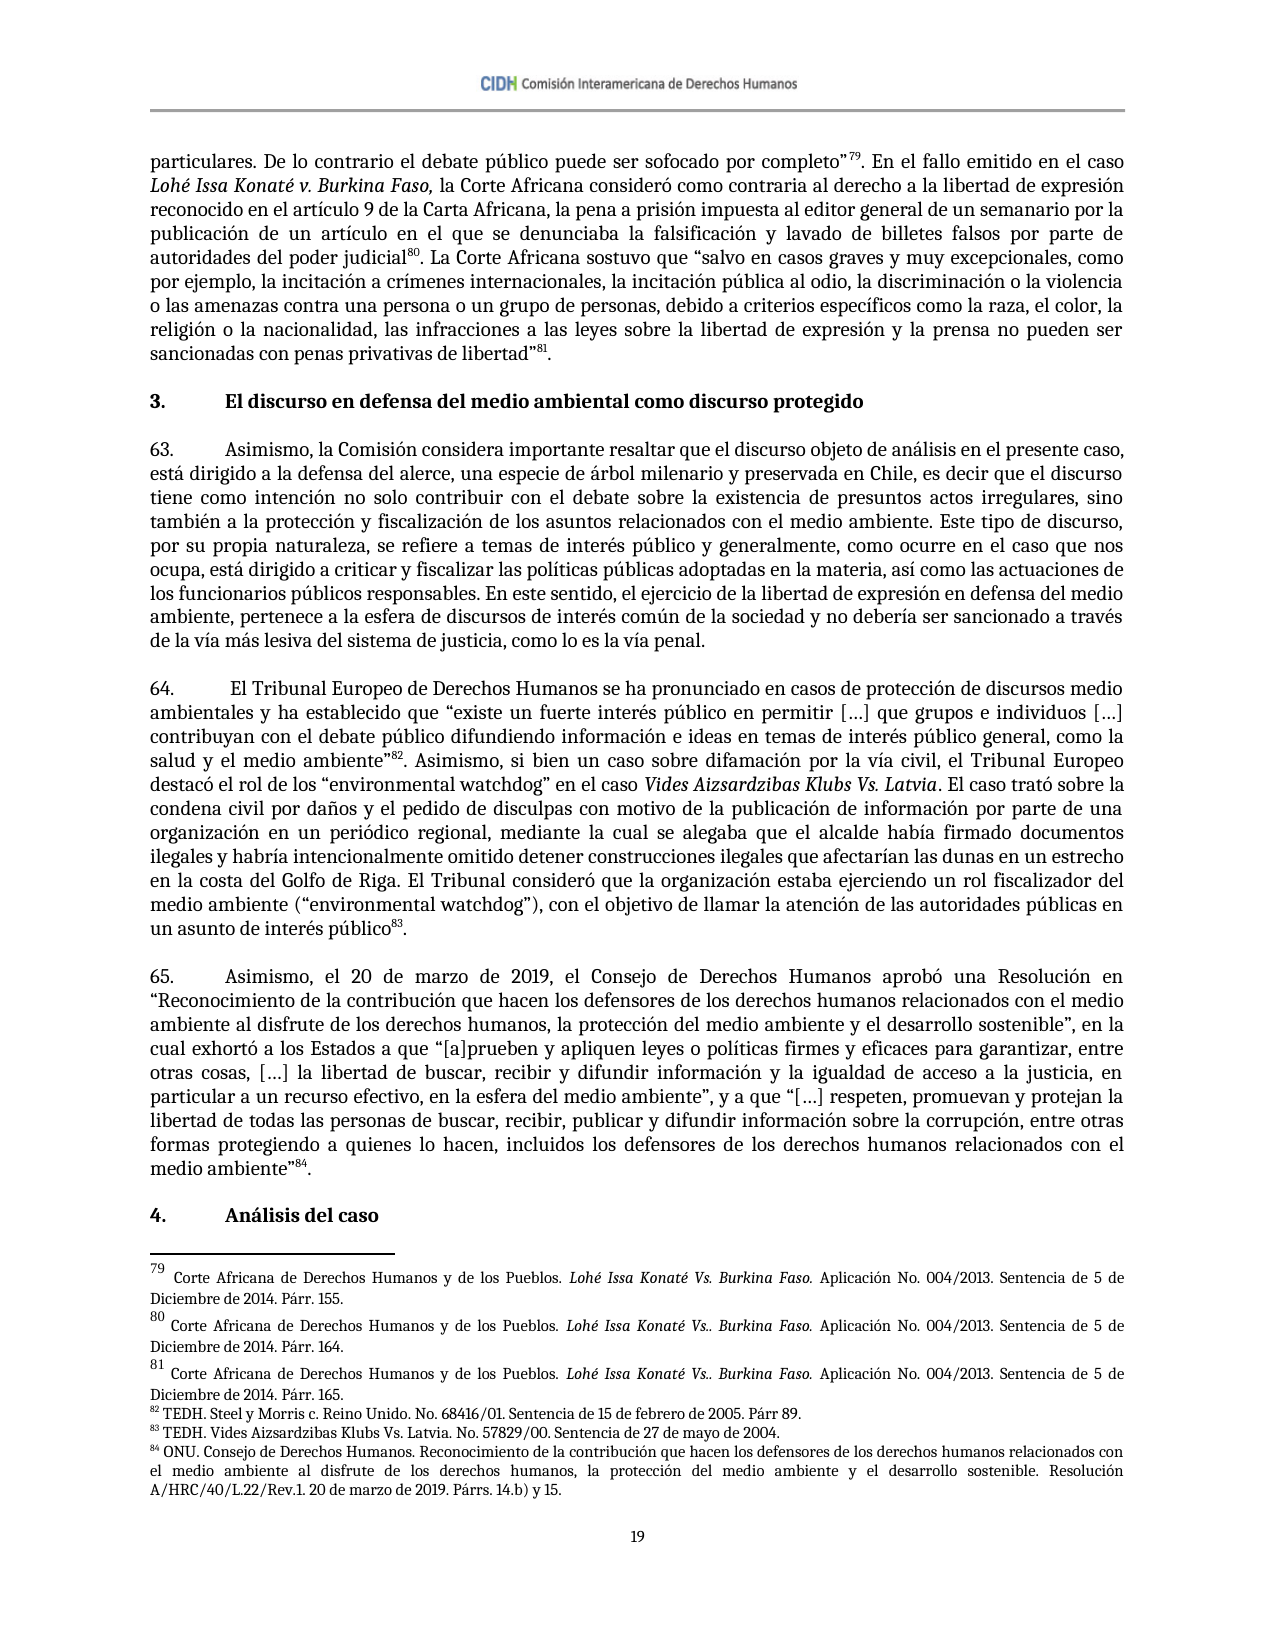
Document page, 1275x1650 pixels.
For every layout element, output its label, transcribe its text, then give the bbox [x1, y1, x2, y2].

list Asimismo, el 20 de marzo de 2019, el Consejo de Derechos Humanos aprobó una Resolución en “Reconocimiento de la contribución que hacen los defensores de los derechos humanos relacionados con el medio ambiente al disfrute de los derechos humanos, la protección del medio ambiente y el desarrollo sostenible”, en la cual exhortó a los Estados a que “[a]prueben y apliquen leyes o políticas firmes y eficaces para garantizar, entre otras cosas, […] la libertad de buscar, recibir y difundir información y la igualdad de acceso a la justicia, en particular a un recurso efectivo, en la esfera del medio ambiente”, y a que “[…] respeten, promuevan y protejan la libertad de todas las personas de buscar, recibir, publicar y difundir información sobre la corrupción, entre otras formas protegiendo a quienes lo hacen, incluidos los defensores de los derechos humanos relacionados con el medio ambiente”. [150, 964, 1125, 1180]
subtitle El discurso en defensa del medio ambiental como discurso protegido [150, 389, 1125, 413]
list El Tribunal Europeo de Derechos Humanos se ha pronunciado en casos de protección de discursos medio ambientales y ha establecido que “existe un fuerte interés público en permitir […] que grupos e individuos […] contribuyan con el debate público difundiendo información e ideas en temas de interés público general, como la salud y el medio ambiente”. Asimismo, si bien un caso sobre difamación por la vía civil, el Tribunal Europeo destacó el rol de los “environmental watchdog” en el caso Vides Aizsardzibas Klubs Vs. Latvia. El caso trató sobre la condena civil por daños y el pedido de disculpas con motivo de la publicación de información por parte de una organización en un periódico regional, mediante la cual se alegaba que el alcalde había firmado documentos ilegales y habría intencionalmente omitido detener construcciones ilegales que afectarían las dunas en un estrecho en la costa del Golfo de Riga. El Tribunal consideró que la organización estaba ejerciendo un rol fiscalizador del medio ambiente (“environmental watchdog”), con el objetivo de llamar la atención de las autoridades públicas en un asunto de interés público. [150, 677, 1125, 941]
list Asimismo, la Comisión considera importante resaltar que el discurso objeto de análisis en el presente caso, está dirigido a la defensa del alerce, una especie de árbol milenario y preservada en Chile, es decir que el discurso tiene como intención no solo contribuir con el debate sobre la existencia de presuntos actos irregulares, sino también a la protección y fiscalización de los asuntos relacionados con el medio ambiente. Este tipo de discurso, por su propia naturaleza, se refiere a temas de interés público y generalmente, como ocurre en el caso que nos ocupa, está dirigido a criticar y fiscalizar las políticas públicas adoptadas en la materia, así como las actuaciones de los funcionarios públicos responsables. En este sentido, el ejercicio de la libertad de expresión en defensa del medio ambiente, pertenece a la esfera de discursos de interés común de la sociedad y no debería ser sancionado a través de la vía más lesiva del sistema de justicia, como lo es la vía penal. [150, 437, 1125, 653]
subtitle Análisis del caso [150, 1204, 1125, 1228]
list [150, 150, 1125, 366]
picture [475, 75, 800, 93]
